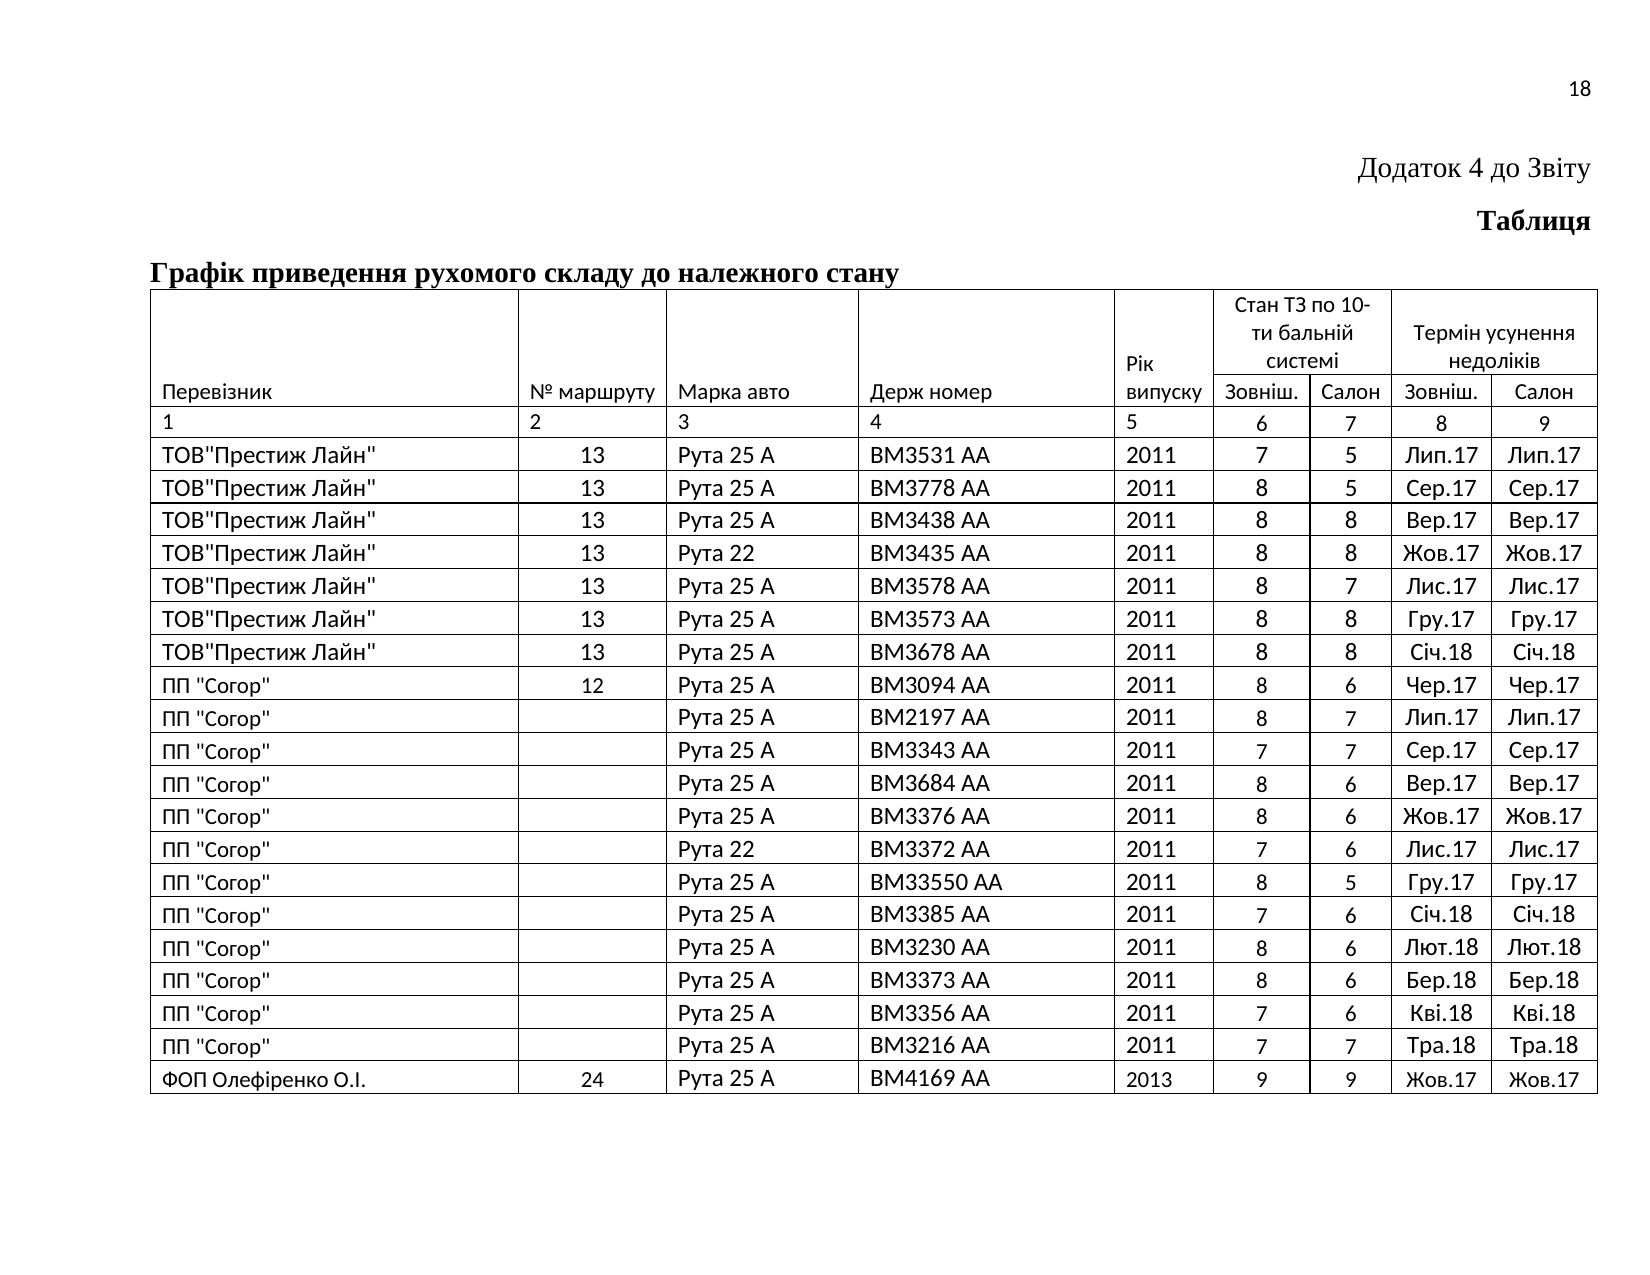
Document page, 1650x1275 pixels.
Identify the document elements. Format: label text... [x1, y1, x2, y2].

table_cell [519, 700, 666, 732]
table_cell Січ.18 [1392, 635, 1491, 666]
table_cell 7 [1214, 897, 1309, 929]
table_cell 7 [1214, 733, 1309, 765]
table_cell Вер.17 [1492, 766, 1597, 798]
table_cell 8 [1311, 635, 1391, 666]
table_cell Рута 25 А [667, 799, 858, 831]
table_cell 2011 [1115, 471, 1213, 502]
table_cell Гру.17 [1392, 602, 1491, 634]
table_cell Рута 25 А [667, 667, 858, 699]
table_cell 7 [1311, 569, 1391, 601]
table_cell Рута 25 А [667, 438, 858, 469]
table_cell Лип.17 [1392, 438, 1491, 469]
table_cell 7 [1311, 733, 1391, 765]
table_cell Лют.18 [1392, 930, 1491, 962]
table_cell 6 [1311, 832, 1391, 863]
table_cell 2011 [1115, 799, 1213, 831]
table_cell 1 [151, 407, 518, 437]
table_cell ВМ33550 АА [859, 864, 1114, 896]
table_header Термін усунення недоліків [1392, 290, 1597, 374]
table_cell Рута 25 А [667, 766, 858, 798]
table_cell Вер.17 [1392, 504, 1491, 535]
table_cell Рута 22 [667, 832, 858, 863]
table_cell 5 [1115, 407, 1213, 437]
table_cell 6 [1214, 407, 1309, 437]
table_cell 13 [519, 569, 666, 601]
table_cell ТОВ"Престиж Лайн" [151, 536, 518, 568]
table_cell 8 [1214, 667, 1309, 699]
table_cell ПП "Согор" [151, 864, 518, 896]
table_cell 2011 [1115, 766, 1213, 798]
table_cell 8 [1214, 602, 1309, 634]
table_cell [519, 1029, 666, 1060]
table_cell Лип.17 [1492, 700, 1597, 732]
table_cell Січ.18 [1392, 897, 1491, 929]
table_cell Рута 22 [667, 536, 858, 568]
table_cell Жов.17 [1392, 799, 1491, 831]
text Таблиця [150, 203, 1591, 236]
table_cell Салон [1492, 375, 1597, 406]
table_cell Рута 25 А [667, 996, 858, 1027]
table_cell Січ.18 [1492, 897, 1597, 929]
table_cell Сер.17 [1492, 733, 1597, 765]
table_cell Гру.17 [1392, 864, 1491, 896]
table_cell 8 [1214, 504, 1309, 535]
table_cell Лис.17 [1392, 569, 1491, 601]
table_cell Рута 25 А [667, 963, 858, 994]
table_cell 8 [1311, 504, 1391, 535]
table_cell 5 [1311, 864, 1391, 896]
table_cell Сер.17 [1492, 471, 1597, 502]
table_cell ВМ3376 АА [859, 799, 1114, 831]
table_cell 8 [1214, 700, 1309, 732]
table_cell [519, 996, 666, 1027]
table_cell Рута 25 А [667, 471, 858, 502]
table_cell ВМ3385 АА [859, 897, 1114, 929]
table_cell ВМ3778 АА [859, 471, 1114, 502]
table_cell 2011 [1115, 667, 1213, 699]
table_cell [519, 930, 666, 962]
table_cell Гру.17 [1492, 864, 1597, 896]
table_cell 8 [1214, 766, 1309, 798]
table_cell 6 [1311, 996, 1391, 1027]
table_cell Жов.17 [1492, 1061, 1597, 1093]
table_cell Гру.17 [1492, 602, 1597, 634]
table_cell ТОВ"Престиж Лайн" [151, 438, 518, 469]
table_cell 8 [1214, 536, 1309, 568]
table_cell 2011 [1115, 832, 1213, 863]
table_cell ВМ3678 АА [859, 635, 1114, 666]
table_cell 6 [1311, 930, 1391, 962]
table_cell 2013 [1115, 1061, 1213, 1093]
table_cell ТОВ"Престиж Лайн" [151, 569, 518, 601]
table_cell ВМ3343 АА [859, 733, 1114, 765]
table_cell Бер.18 [1492, 963, 1597, 994]
table_cell ВМ3216 АА [859, 1029, 1114, 1060]
table_cell 7 [1214, 832, 1309, 863]
table_cell Лип.17 [1392, 700, 1491, 732]
table_cell ВМ3094 АА [859, 667, 1114, 699]
table_cell 7 [1214, 996, 1309, 1027]
table_header Марка авто [667, 290, 858, 406]
table_cell Рута 25 А [667, 504, 858, 535]
table_cell Рута 25 А [667, 930, 858, 962]
table_cell ПП "Согор" [151, 766, 518, 798]
table_cell 24 [519, 1061, 666, 1093]
table_cell 4 [859, 407, 1114, 437]
table_cell 8 [1214, 799, 1309, 831]
table_cell ВМ4169 АА [859, 1061, 1114, 1093]
table_cell ПП "Согор" [151, 733, 518, 765]
table_cell 8 [1214, 864, 1309, 896]
table_cell 6 [1311, 897, 1391, 929]
table_cell ПП "Согор" [151, 897, 518, 929]
table_cell 13 [519, 536, 666, 568]
table_cell Лис.17 [1392, 832, 1491, 863]
table_cell Жов.17 [1492, 799, 1597, 831]
table_cell 7 [1311, 407, 1391, 437]
table_cell ВМ3230 АА [859, 930, 1114, 962]
table_cell 2011 [1115, 996, 1213, 1027]
table_cell 5 [1311, 438, 1391, 469]
table_cell [519, 963, 666, 994]
table_cell 2011 [1115, 897, 1213, 929]
table_cell [519, 864, 666, 896]
table_cell 6 [1311, 963, 1391, 994]
table_cell ПП "Согор" [151, 700, 518, 732]
table_cell Вер.17 [1392, 766, 1491, 798]
table_cell Рута 25 А [667, 1029, 858, 1060]
table_cell Тра.18 [1492, 1029, 1597, 1060]
table_cell [519, 766, 666, 798]
table_cell ПП "Согор" [151, 963, 518, 994]
table_cell ПП "Согор" [151, 996, 518, 1027]
table_cell [519, 733, 666, 765]
table_cell ВМ3573 АА [859, 602, 1114, 634]
table_cell 8 [1214, 569, 1309, 601]
table_cell ВМ3531 АА [859, 438, 1114, 469]
table_cell 5 [1311, 471, 1391, 502]
table_cell ФОП Олефіренко О.І. [151, 1061, 518, 1093]
table_cell ПП "Согор" [151, 799, 518, 831]
table_header Рік випуску [1115, 290, 1213, 406]
table_cell 2011 [1115, 700, 1213, 732]
table_cell 13 [519, 635, 666, 666]
table_cell 6 [1311, 667, 1391, 699]
table_header Держ номер [859, 290, 1114, 406]
table_cell Лис.17 [1492, 569, 1597, 601]
table_cell 13 [519, 471, 666, 502]
table_cell Лис.17 [1492, 832, 1597, 863]
table_cell Жов.17 [1392, 1061, 1491, 1093]
table_cell Рута 25 А [667, 700, 858, 732]
text Графік приведення рухомого складу до належного стану [150, 256, 1591, 289]
table_cell ВМ3438 АА [859, 504, 1114, 535]
table_cell Рута 25 А [667, 733, 858, 765]
table_cell 6 [1311, 766, 1391, 798]
table_cell Січ.18 [1492, 635, 1597, 666]
table_cell Лип.17 [1492, 438, 1597, 469]
table_cell Бер.18 [1392, 963, 1491, 994]
table_cell ПП "Согор" [151, 930, 518, 962]
table_cell 8 [1214, 471, 1309, 502]
table_cell Зовніш. [1214, 375, 1309, 406]
table_cell ВМ3578 АА [859, 569, 1114, 601]
table_cell Рута 25 А [667, 569, 858, 601]
table_cell Рута 25 А [667, 864, 858, 896]
table_cell 13 [519, 602, 666, 634]
table_cell Сер.17 [1392, 471, 1491, 502]
table_cell 6 [1311, 799, 1391, 831]
table_cell Жов.17 [1492, 536, 1597, 568]
table_cell 12 [519, 667, 666, 699]
table_cell 8 [1311, 602, 1391, 634]
table_cell ТОВ"Престиж Лайн" [151, 635, 518, 666]
table_cell 2011 [1115, 438, 1213, 469]
table_cell Салон [1311, 375, 1391, 406]
table_cell Жов.17 [1392, 536, 1491, 568]
table_cell Рута 25 А [667, 602, 858, 634]
table_cell Лют.18 [1492, 930, 1597, 962]
table_cell Вер.17 [1492, 504, 1597, 535]
table_cell 2011 [1115, 536, 1213, 568]
table_cell 8 [1214, 635, 1309, 666]
table_cell 8 [1392, 407, 1491, 437]
table_header Стан ТЗ по 10-ти бальній системі [1214, 290, 1391, 374]
table_cell Кві.18 [1492, 996, 1597, 1027]
table_cell Кві.18 [1392, 996, 1491, 1027]
table_header Перевізник [151, 290, 518, 406]
table_cell 7 [1214, 1029, 1309, 1060]
table_cell 2011 [1115, 569, 1213, 601]
table_cell Сер.17 [1392, 733, 1491, 765]
table_cell [519, 799, 666, 831]
table_cell Зовніш. [1392, 375, 1491, 406]
table_cell 7 [1311, 1029, 1391, 1060]
table_cell Рута 25 А [667, 635, 858, 666]
table_cell 8 [1311, 536, 1391, 568]
table_cell 2011 [1115, 1029, 1213, 1060]
table_cell 7 [1214, 438, 1309, 469]
table_cell 2011 [1115, 635, 1213, 666]
table_cell [519, 897, 666, 929]
table_cell 8 [1214, 930, 1309, 962]
table_cell 2 [519, 407, 666, 437]
table_cell ПП "Согор" [151, 1029, 518, 1060]
table_cell 2011 [1115, 504, 1213, 535]
table_cell ВМ3372 АА [859, 832, 1114, 863]
table_cell 9 [1492, 407, 1597, 437]
table_cell 8 [1214, 963, 1309, 994]
table_cell ТОВ"Престиж Лайн" [151, 504, 518, 535]
table_cell Рута 25 А [667, 897, 858, 929]
table_cell ТОВ"Престиж Лайн" [151, 471, 518, 502]
table_cell 13 [519, 438, 666, 469]
table_cell 2011 [1115, 864, 1213, 896]
table_cell ВМ3373 АА [859, 963, 1114, 994]
table_cell ПП "Согор" [151, 832, 518, 863]
table_cell ВМ3356 АА [859, 996, 1114, 1027]
table_cell Тра.18 [1392, 1029, 1491, 1060]
table_cell ВМ3435 АА [859, 536, 1114, 568]
table_cell 2011 [1115, 602, 1213, 634]
table_cell Чер.17 [1492, 667, 1597, 699]
table_cell ПП "Согор" [151, 667, 518, 699]
table_cell 3 [667, 407, 858, 437]
table_cell 2011 [1115, 963, 1213, 994]
table_cell 7 [1311, 700, 1391, 732]
table_header № маршруту [519, 290, 666, 406]
table_cell 13 [519, 504, 666, 535]
table_cell 2011 [1115, 930, 1213, 962]
table_cell 9 [1214, 1061, 1309, 1093]
table_cell Рута 25 А [667, 1061, 858, 1093]
table_cell ВМ2197 АА [859, 700, 1114, 732]
table_cell [519, 832, 666, 863]
table_cell ВМ3684 АА [859, 766, 1114, 798]
table_cell 9 [1311, 1061, 1391, 1093]
table_cell 2011 [1115, 733, 1213, 765]
table_cell Чер.17 [1392, 667, 1491, 699]
text Додаток 4 до Звіту [150, 150, 1591, 183]
table_cell ТОВ"Престиж Лайн" [151, 602, 518, 634]
